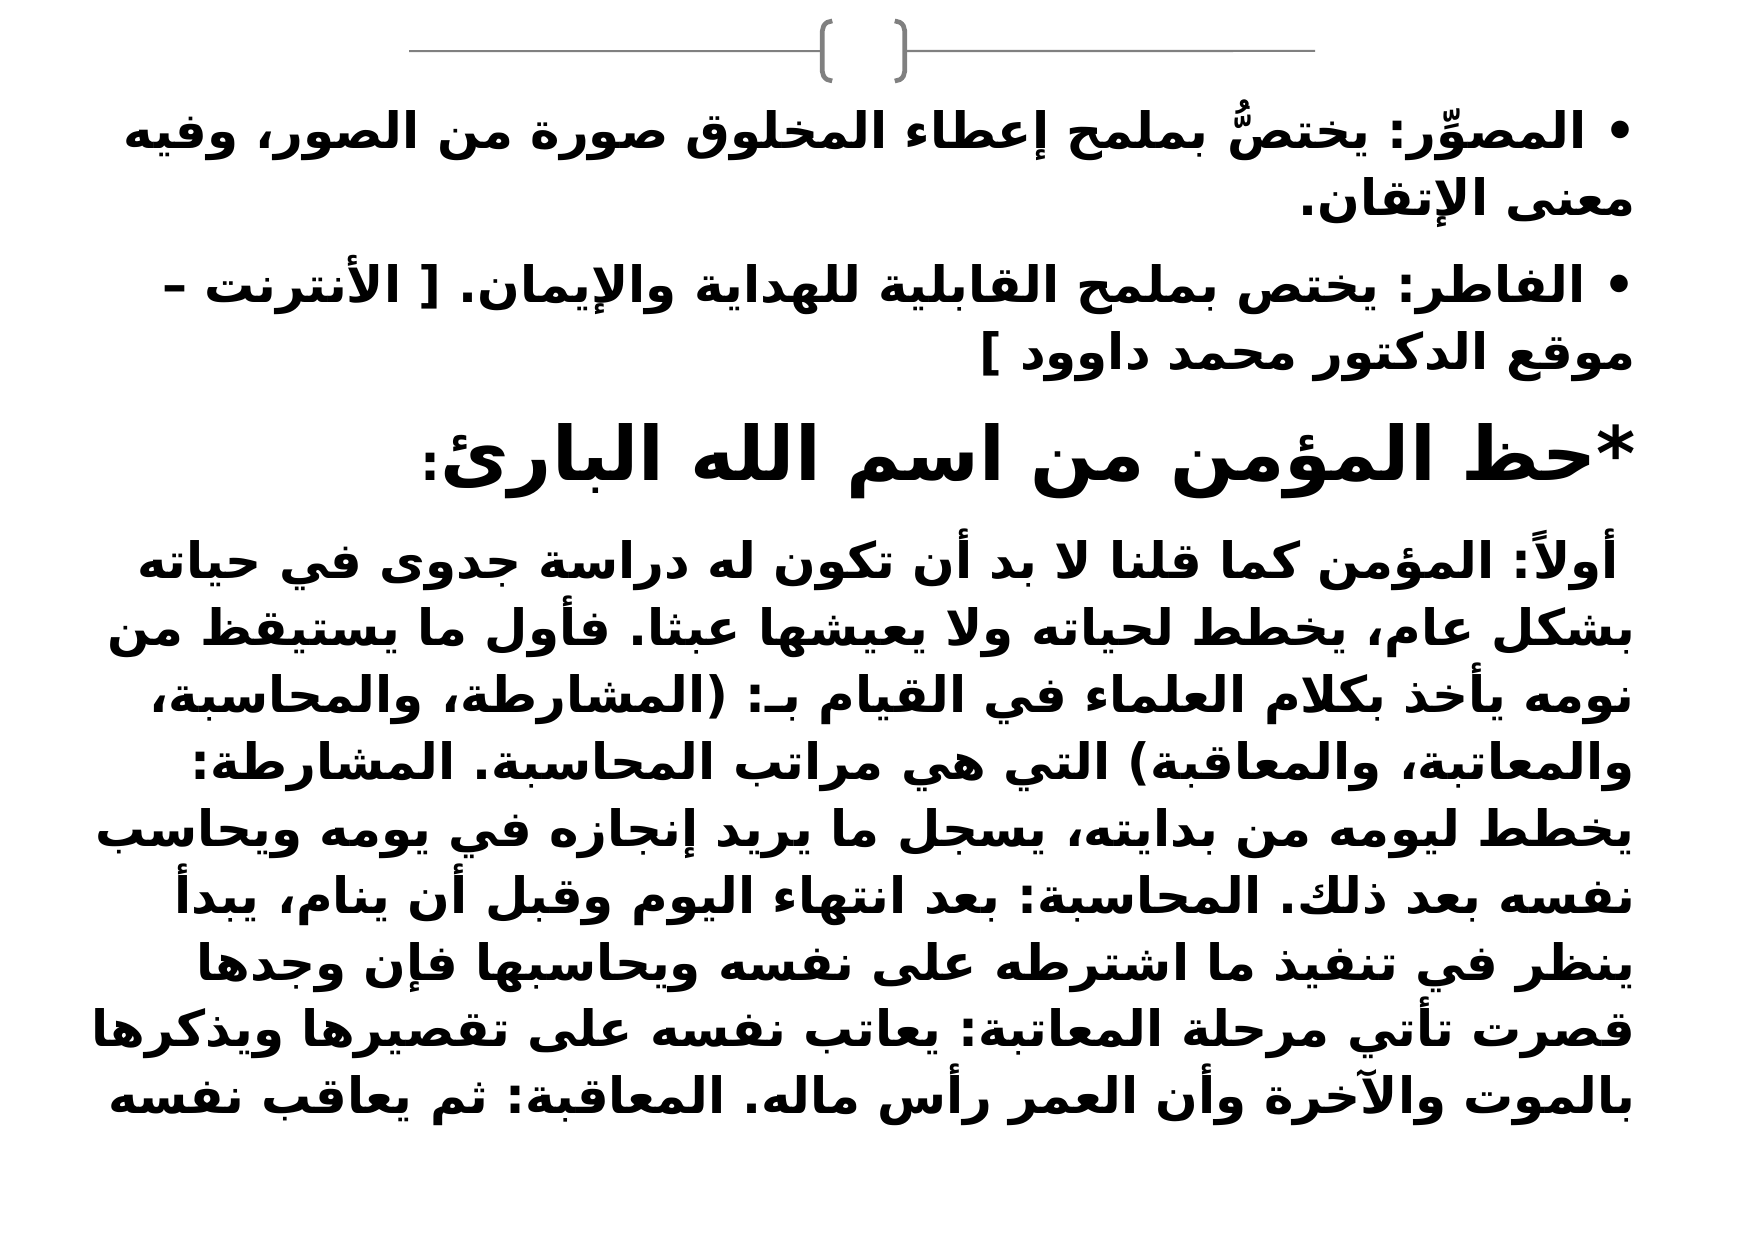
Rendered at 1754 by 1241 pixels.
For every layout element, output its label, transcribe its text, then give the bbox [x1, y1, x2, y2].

text *حظ المؤمن من اسم الله البارئ: [89, 411, 1636, 498]
text • المصوِّر: يختصُّ بملمح إعطاء المخلوق صورة من الصور، وفيه معنى الإتقان. [89, 102, 1636, 227]
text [89, 532, 1636, 1125]
text • الفاطر: يختص بملمح القابلية للهداية والإيمان. [ الأنترنت – موقع الدكتور محمد داوود ] [89, 256, 1636, 382]
